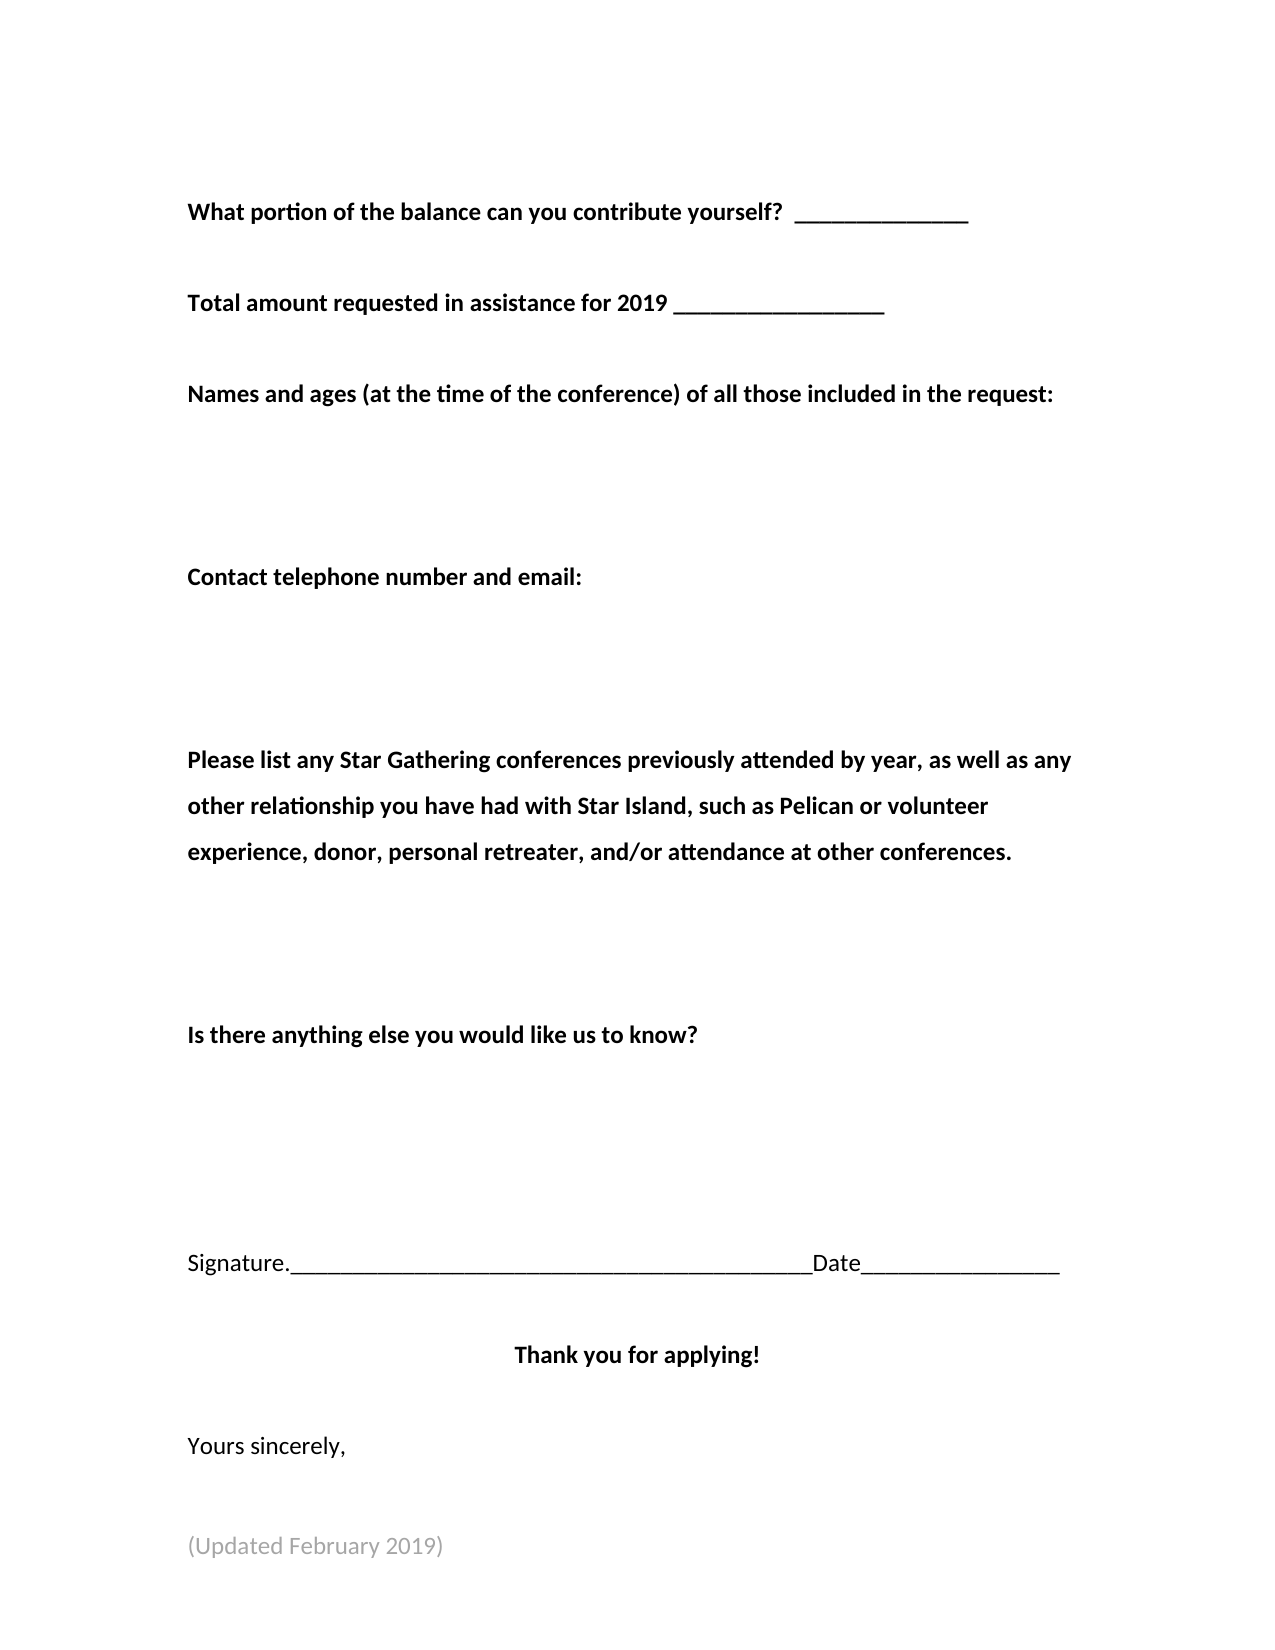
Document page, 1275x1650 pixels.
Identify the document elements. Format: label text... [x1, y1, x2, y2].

text Thank you for applying! [187, 1339, 1087, 1369]
text Yours sincerely, [187, 1430, 1087, 1461]
text Please list any Star Gathering conferences previously attended by year, as well as any other relationship you have had with Star Island, such as Pelican or volunteer experience, donor, personal retreater, and/or attendance at other conferences. [187, 744, 1087, 866]
text Signature.__________________________________________Date________________ [187, 1247, 1087, 1278]
text Contact telephone number and email: [187, 562, 1087, 592]
text Names and ages (at the time of the conference) of all those included in the request: [187, 379, 1087, 409]
text Is there anything else you would like us to know? [187, 1019, 1087, 1049]
text Total amount requested in assistance for 2019 _________________ [187, 287, 1087, 318]
text What portion of the balance can you contribute yourself? ______________ [187, 196, 1087, 226]
